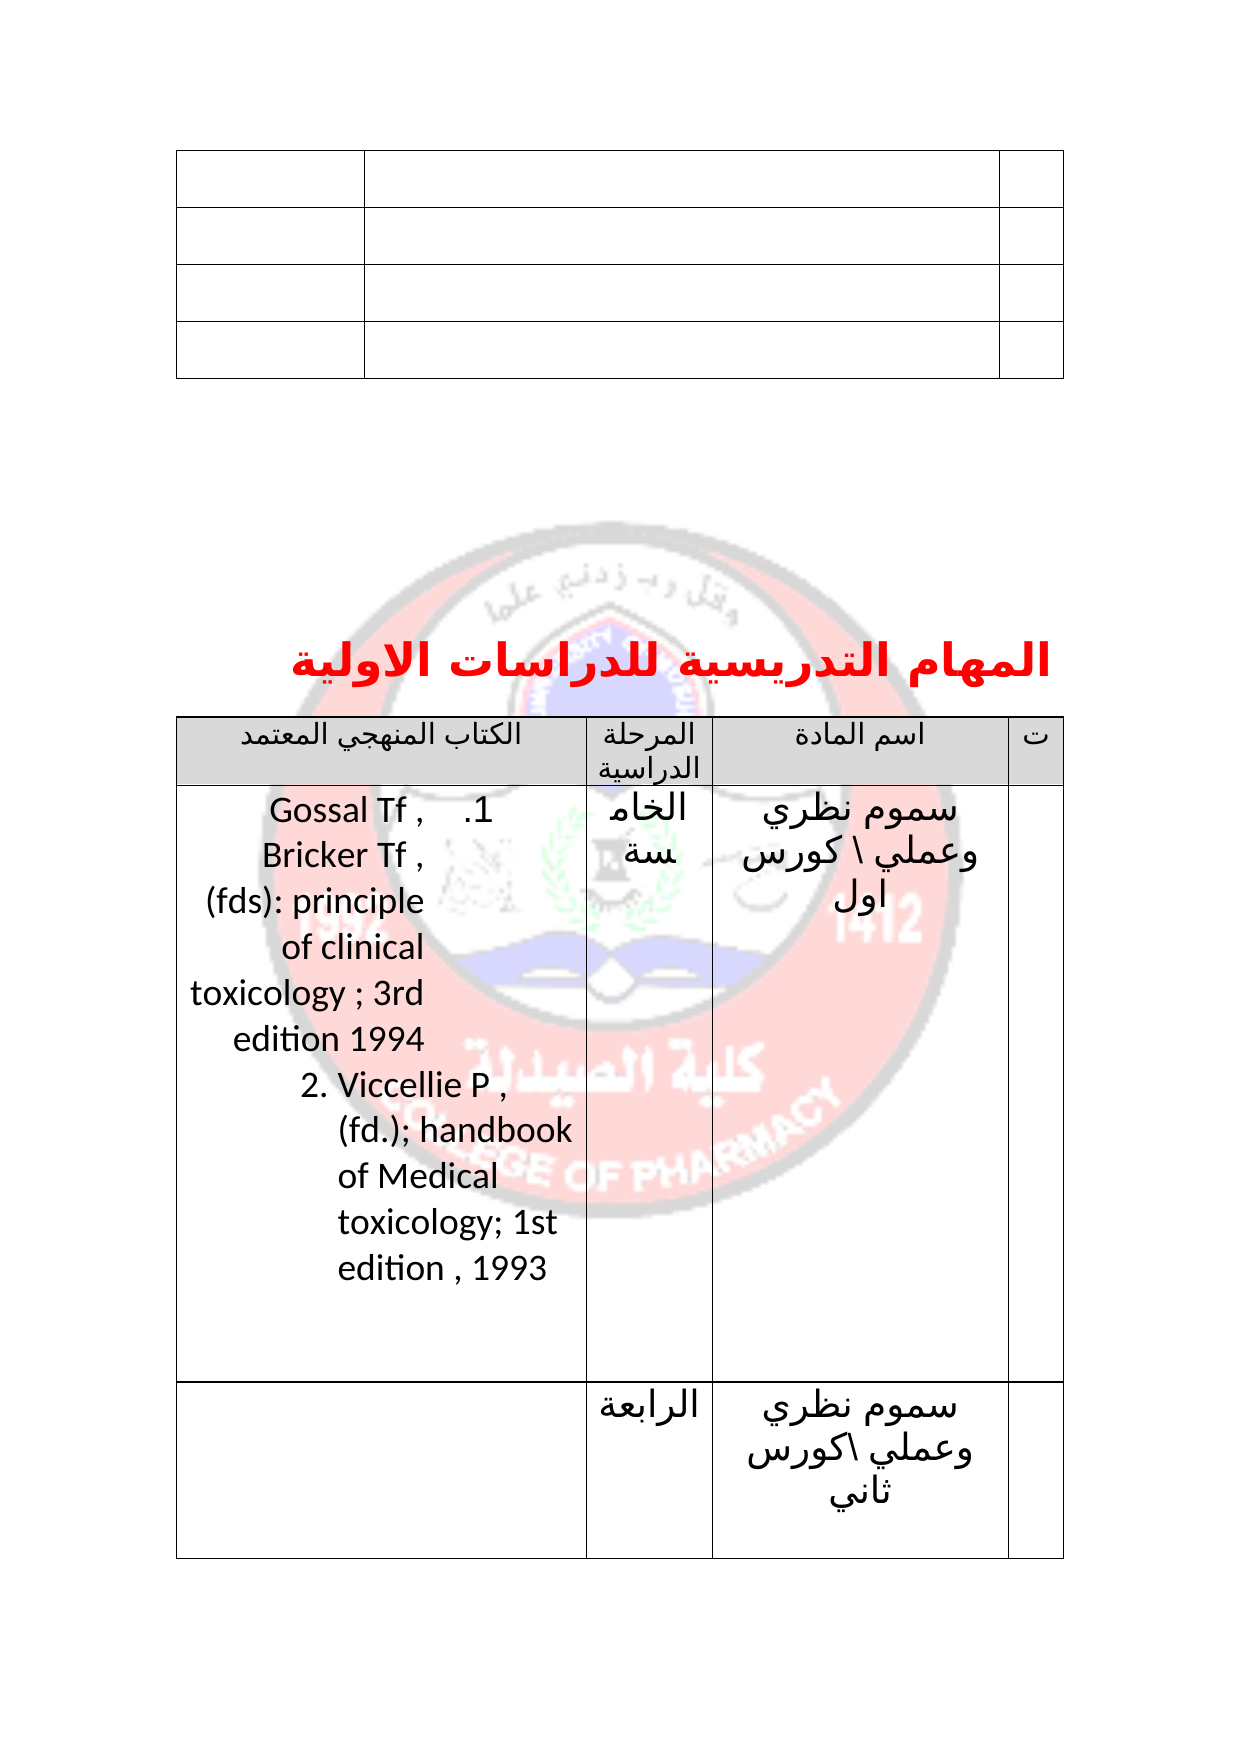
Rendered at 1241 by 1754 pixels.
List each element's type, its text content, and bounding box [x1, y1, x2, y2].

table_cell Gossal Tf , Bricker Tf ,(fds): principle of clinical toxicology ; 3rd edition 1994 Viccellie P , (fd.); handbook of Medical toxicology; 1st edition , 1993 [177, 786, 586, 1381]
table_cell [1009, 786, 1063, 1381]
table_cell [177, 322, 364, 378]
table_cell [1000, 151, 1063, 207]
table_cell [365, 322, 999, 378]
table_cell سموم نظري وعملي \ كورس اول [713, 786, 1008, 1381]
table_cell [1009, 1383, 1063, 1558]
table_cell [365, 208, 999, 264]
table_cell [177, 1383, 586, 1558]
table_header ت [1009, 718, 1063, 784]
table_cell الخامسة [587, 786, 712, 1381]
table_header المرحلة الدراسية [587, 718, 712, 784]
table_cell [1000, 265, 1063, 321]
table_cell [177, 208, 364, 264]
table_header اسم المادة [713, 718, 1008, 784]
table_cell [1000, 208, 1063, 264]
table_header الكتاب المنهجي المعتمد [177, 718, 586, 784]
table_cell [177, 265, 364, 321]
table_cell [365, 151, 999, 207]
table_cell [177, 151, 364, 207]
table_cell [365, 265, 999, 321]
table_cell سموم نظري وعملي \كورس ثاني [713, 1383, 1008, 1558]
table_cell [1000, 322, 1063, 378]
table_cell الرابعة [587, 1383, 712, 1558]
text المهام التدريسية للدراسات الاولية [187, 634, 1053, 688]
